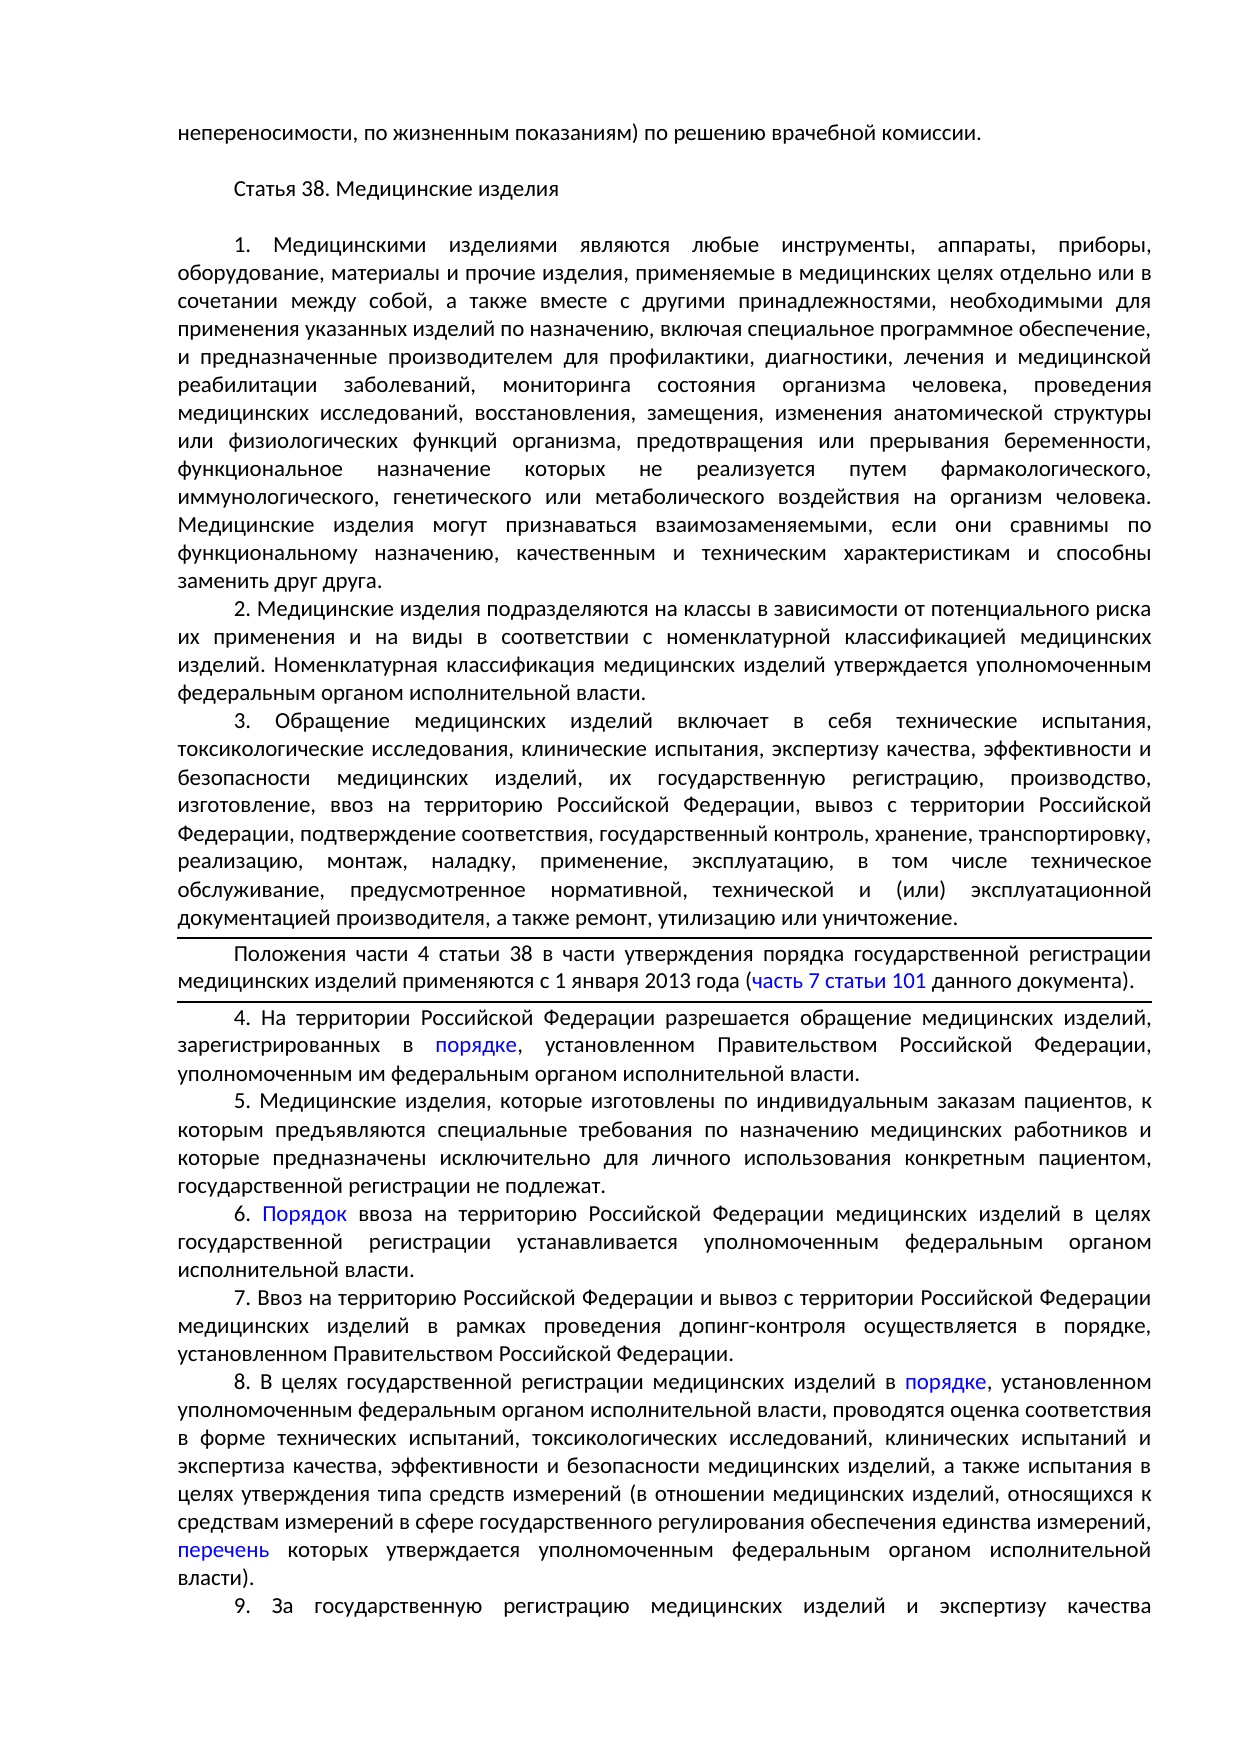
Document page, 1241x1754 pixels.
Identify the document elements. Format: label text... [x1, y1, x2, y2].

text 5. Медицинские изделия, которые изготовлены по индивидуальным заказам пациентов, к которым предъявляются специальные требования по назначению медицинских работников и которые предназначены исключительно для личного использования конкретным пациентом, государственной регистрации не подлежат. [177, 1087, 1152, 1199]
text 7. Ввоз на территорию Российской Федерации и вывоз с территории Российской Федерации медицинских изделий в рамках проведения допинг-контроля осуществляется в порядке, установленном Правительством Российской Федерации. [177, 1283, 1152, 1367]
text Положения части 4 статьи 38 в части утверждения порядка государственной регистрации медицинских изделий применяются с 1 января 2013 года (часть 7 статьи 101 данного документа). [177, 939, 1152, 995]
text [177, 118, 1152, 146]
text 1. Медицинскими изделиями являются любые инструменты, аппараты, приборы, оборудование, материалы и прочие изделия, применяемые в медицинских целях отдельно или в сочетании между собой, а также вместе с другими принадлежностями, необходимыми для применения указанных изделий по назначению, включая специальное программное обеспечение, и предназначенные производителем для профилактики, диагностики, лечения и медицинской реабилитации заболеваний, мониторинга состояния организма человека, проведения медицинских исследований, восстановления, замещения, изменения анатомической структуры или физиологических функций организма, предотвращения или прерывания беременности, функциональное назначение которых не реализуется путем фармакологического, иммунологического, генетического или метаболического воздействия на организм человека. Медицинские изделия могут признаваться взаимозаменяемыми, если они сравнимы по функциональному назначению, качественным и техническим характеристикам и способны заменить друг друга. [177, 230, 1152, 594]
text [177, 1591, 1152, 1619]
text 4. На территории Российской Федерации разрешается обращение медицинских изделий, зарегистрированных в порядке, установленном Правительством Российской Федерации, уполномоченным им федеральным органом исполнительной власти. [177, 1003, 1152, 1087]
text Статья 38. Медицинские изделия [177, 174, 1152, 202]
text 2. Медицинские изделия подразделяются на классы в зависимости от потенциального риска их применения и на виды в соответствии с номенклатурной классификацией медицинских изделий. Номенклатурная классификация медицинских изделий утверждается уполномоченным федеральным органом исполнительной власти. [177, 594, 1152, 707]
text 8. В целях государственной регистрации медицинских изделий в порядке, установленном уполномоченным федеральным органом исполнительной власти, проводятся оценка соответствия в форме технических испытаний, токсикологических исследований, клинических испытаний и экспертиза качества, эффективности и безопасности медицинских изделий, а также испытания в целях утверждения типа средств измерений (в отношении медицинских изделий, относящихся к средствам измерений в сфере государственного регулирования обеспечения единства измерений, перечень которых утверждается уполномоченным федеральным органом исполнительной власти). [177, 1367, 1152, 1591]
text 6. Порядок ввоза на территорию Российской Федерации медицинских изделий в целях государственной регистрации устанавливается уполномоченным федеральным органом исполнительной власти. [177, 1199, 1152, 1283]
text 3. Обращение медицинских изделий включает в себя технические испытания, токсикологические исследования, клинические испытания, экспертизу качества, эффективности и безопасности медицинских изделий, их государственную регистрацию, производство, изготовление, ввоз на территорию Российской Федерации, вывоз с территории Российской Федерации, подтверждение соответствия, государственный контроль, хранение, транспортировку, реализацию, монтаж, наладку, применение, эксплуатацию, в том числе техническое обслуживание, предусмотренное нормативной, технической и (или) эксплуатационной документацией производителя, а также ремонт, утилизацию или уничтожение. [177, 707, 1152, 931]
